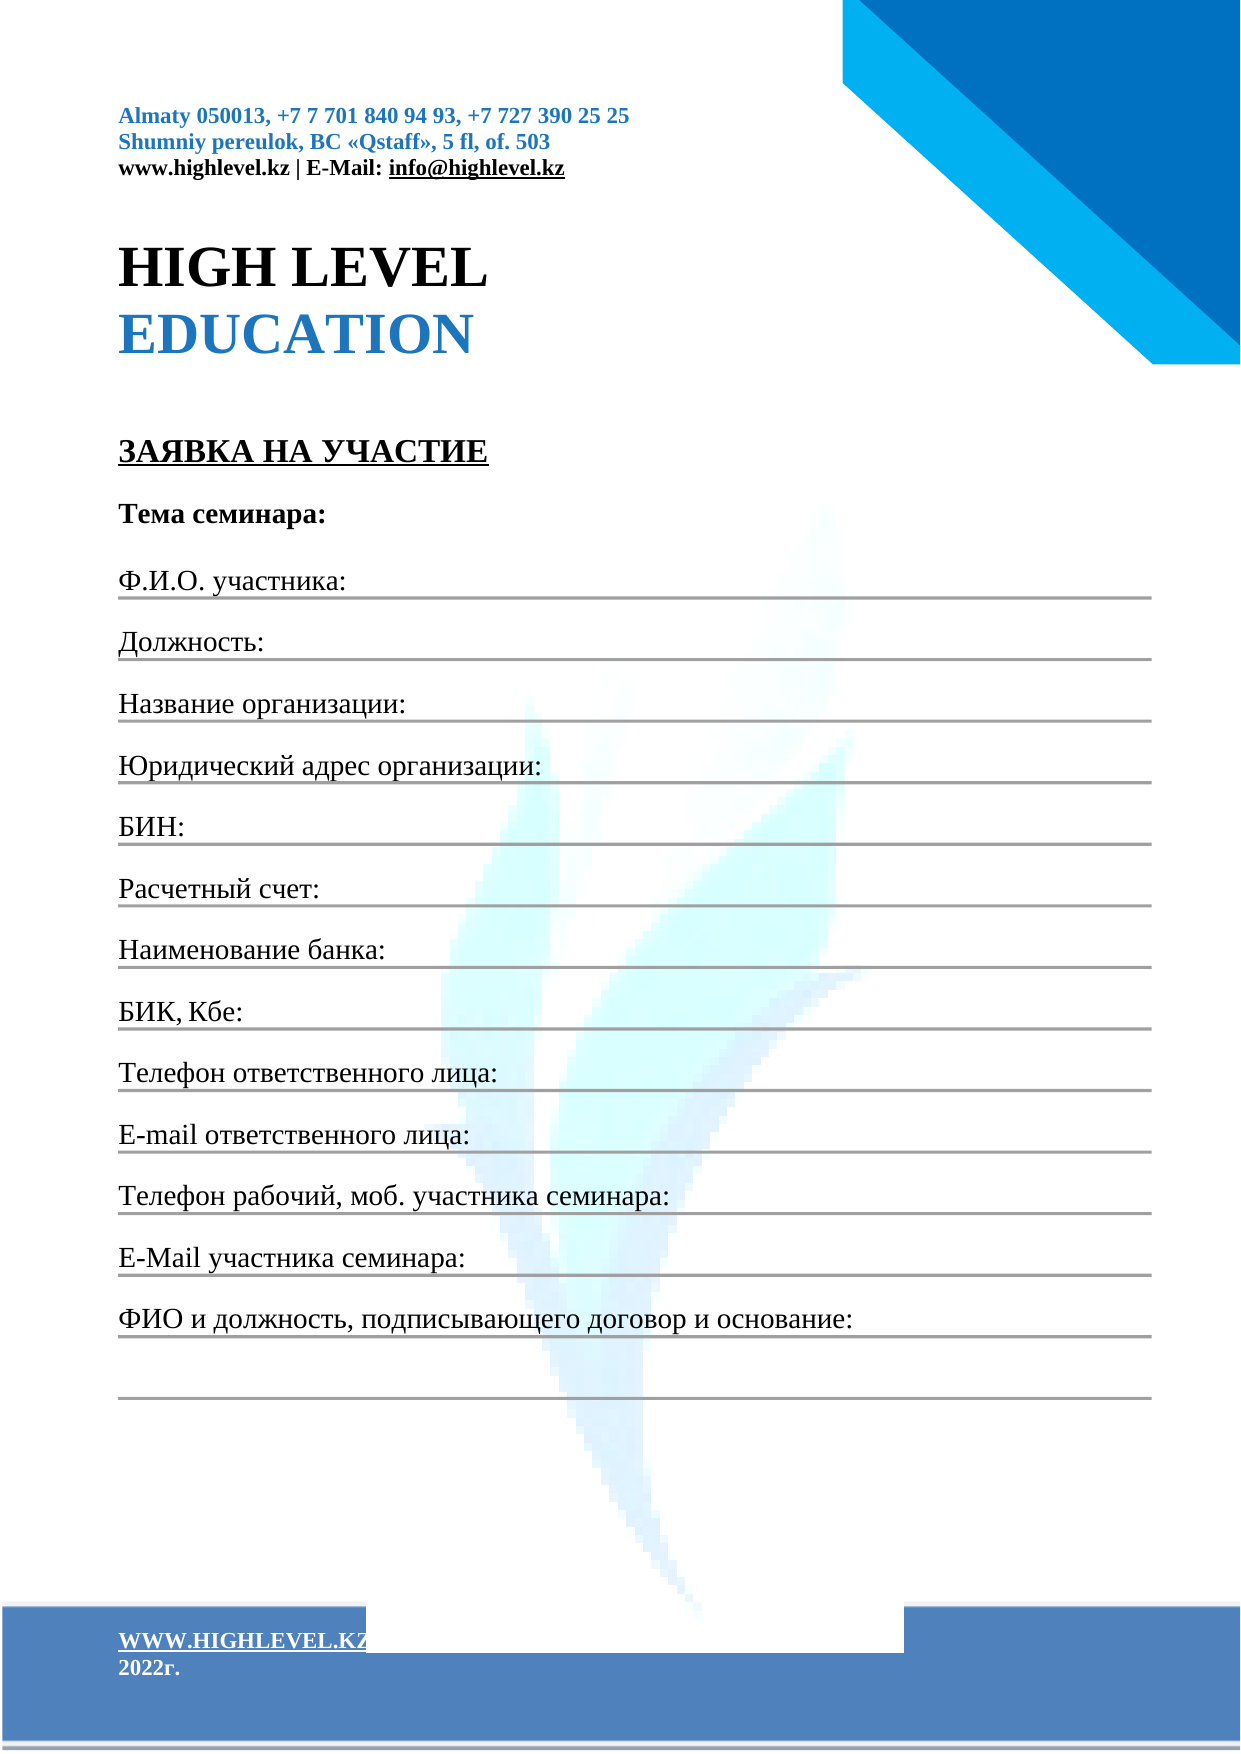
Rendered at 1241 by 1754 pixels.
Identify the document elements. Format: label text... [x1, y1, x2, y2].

text Ф.И.О. участника: [118, 563, 1152, 596]
text ЗАЯВКА НА УЧАСТИЕ [118, 431, 1152, 469]
text Almaty 050013, +7 7 701 840 94 93, +7 727 390 25 25 [118, 102, 891, 128]
text Юридический адрес организации: [118, 748, 1152, 781]
text www.highlevel.kz | E-Mail: info@highlevel.kz [118, 154, 949, 181]
text Название организации: [118, 686, 1152, 719]
text Е-mail ответственного лица: [118, 1117, 1152, 1150]
text ФИО и должность, подписывающего договор и основание: [118, 1302, 1152, 1335]
text БИК, Кбе: [118, 994, 1152, 1027]
text Е-Mail участника семинара: [118, 1240, 1152, 1273]
text Телефон рабочий, моб. участника семинара: [118, 1178, 1152, 1212]
text HIGH LEVEL [118, 232, 1079, 299]
text Телефон ответственного лица: [118, 1055, 1152, 1088]
text Должность: [118, 624, 1152, 658]
text Shumniy pereulok, BC «Qstaff», 5 fl, of. 503 [118, 128, 919, 154]
text БИН: [118, 809, 1152, 842]
text EDUCATION [118, 299, 1152, 366]
text Наименование банка: [118, 932, 1152, 965]
picture [2, 1601, 1241, 1753]
text Расчетный счет: [118, 871, 1152, 904]
text Тема семинара: [118, 496, 1152, 529]
